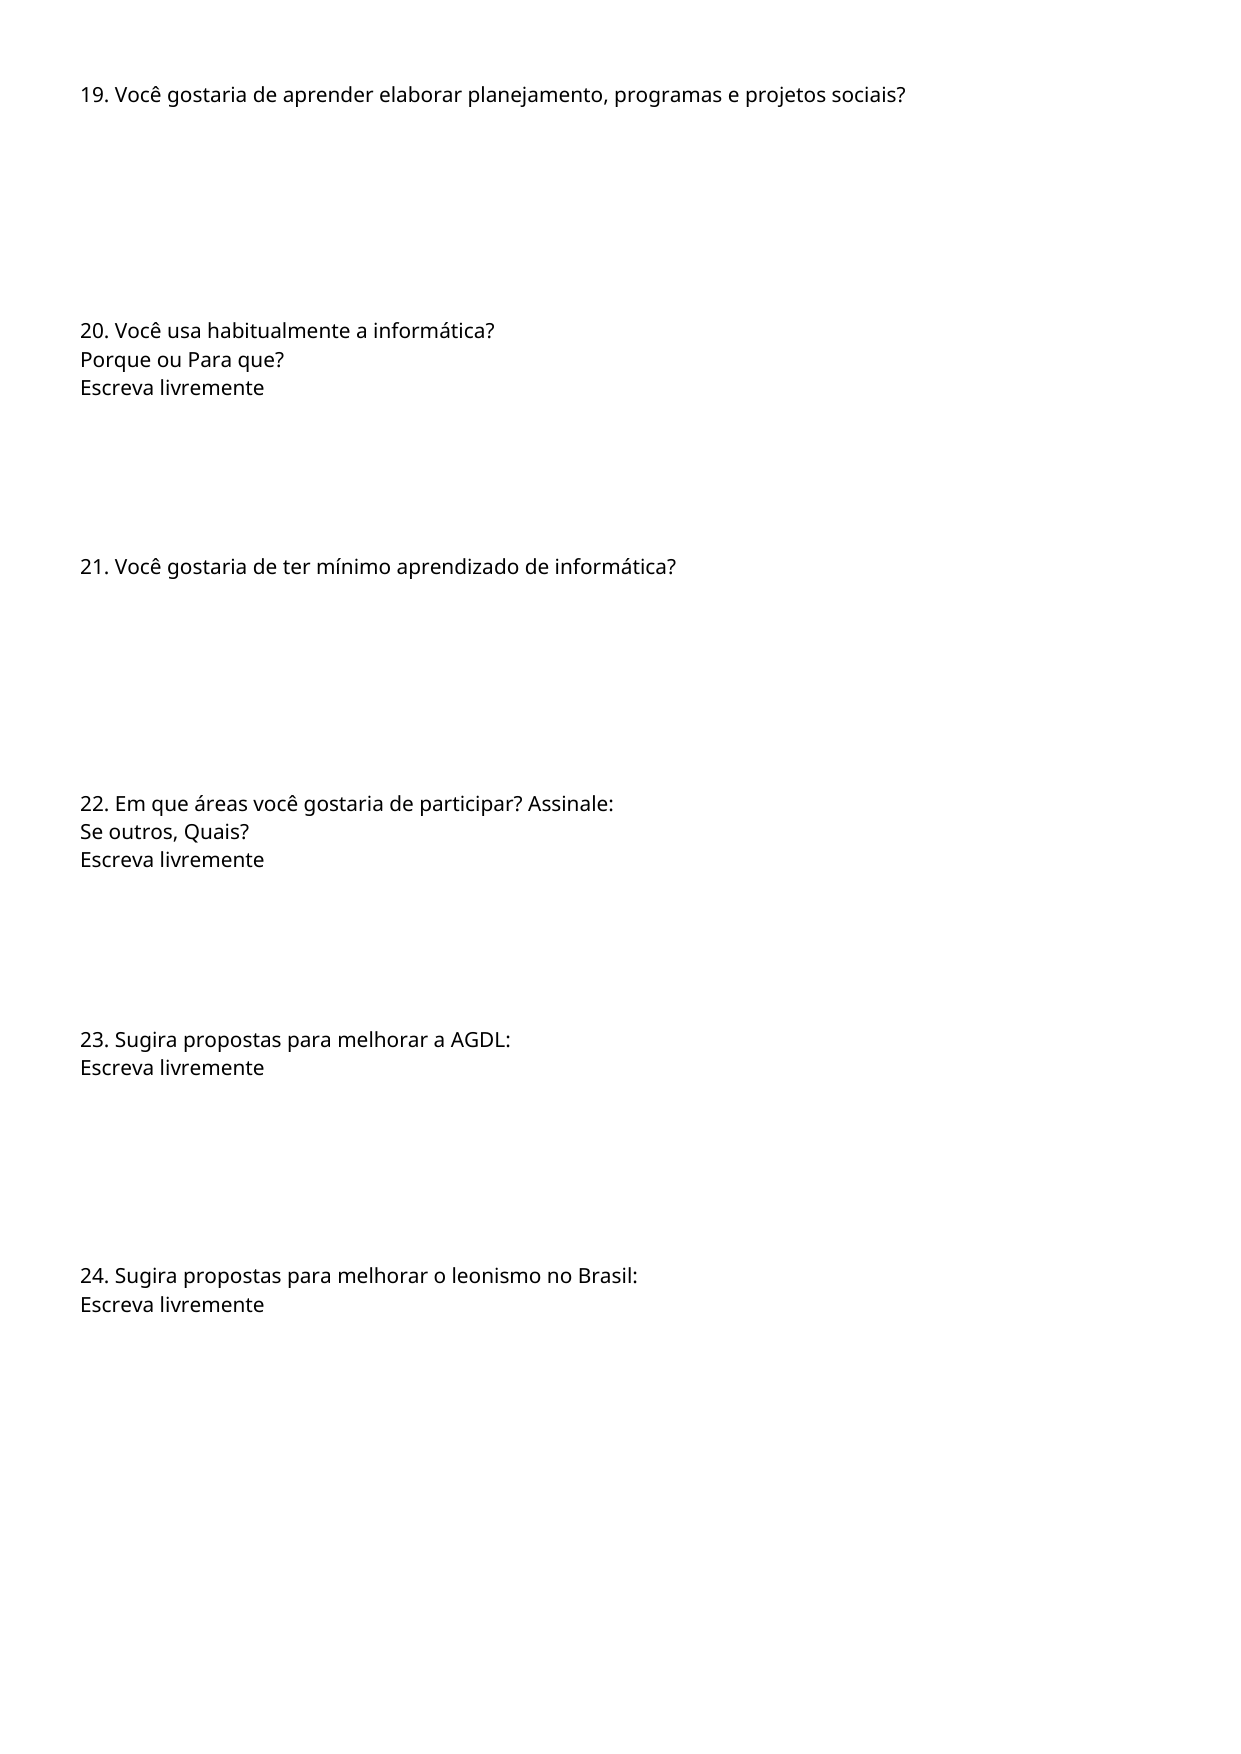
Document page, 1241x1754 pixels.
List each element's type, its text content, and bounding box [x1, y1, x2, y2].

table_cell 23. Sugira propostas para melhorar a AGDL: Escreva livremente [75, 1020, 1168, 1256]
table_cell 19. Você gostaria de aprender elaborar planejamento, programas e projetos sociais? [75, 75, 1168, 311]
table_cell 24. Sugira propostas para melhorar o leonismo no Brasil: Escreva livremente [75, 1256, 1168, 1492]
table_cell 20. Você usa habitualmente a informática? Porque ou Para que? Escreva livremente [75, 311, 1168, 547]
table_cell 21. Você gostaria de ter mínimo aprendizado de informática? [75, 548, 1168, 784]
table_cell 22. Em que áreas você gostaria de participar? Assinale: Se outros, Quais? Escreva livremente [75, 784, 1168, 1020]
